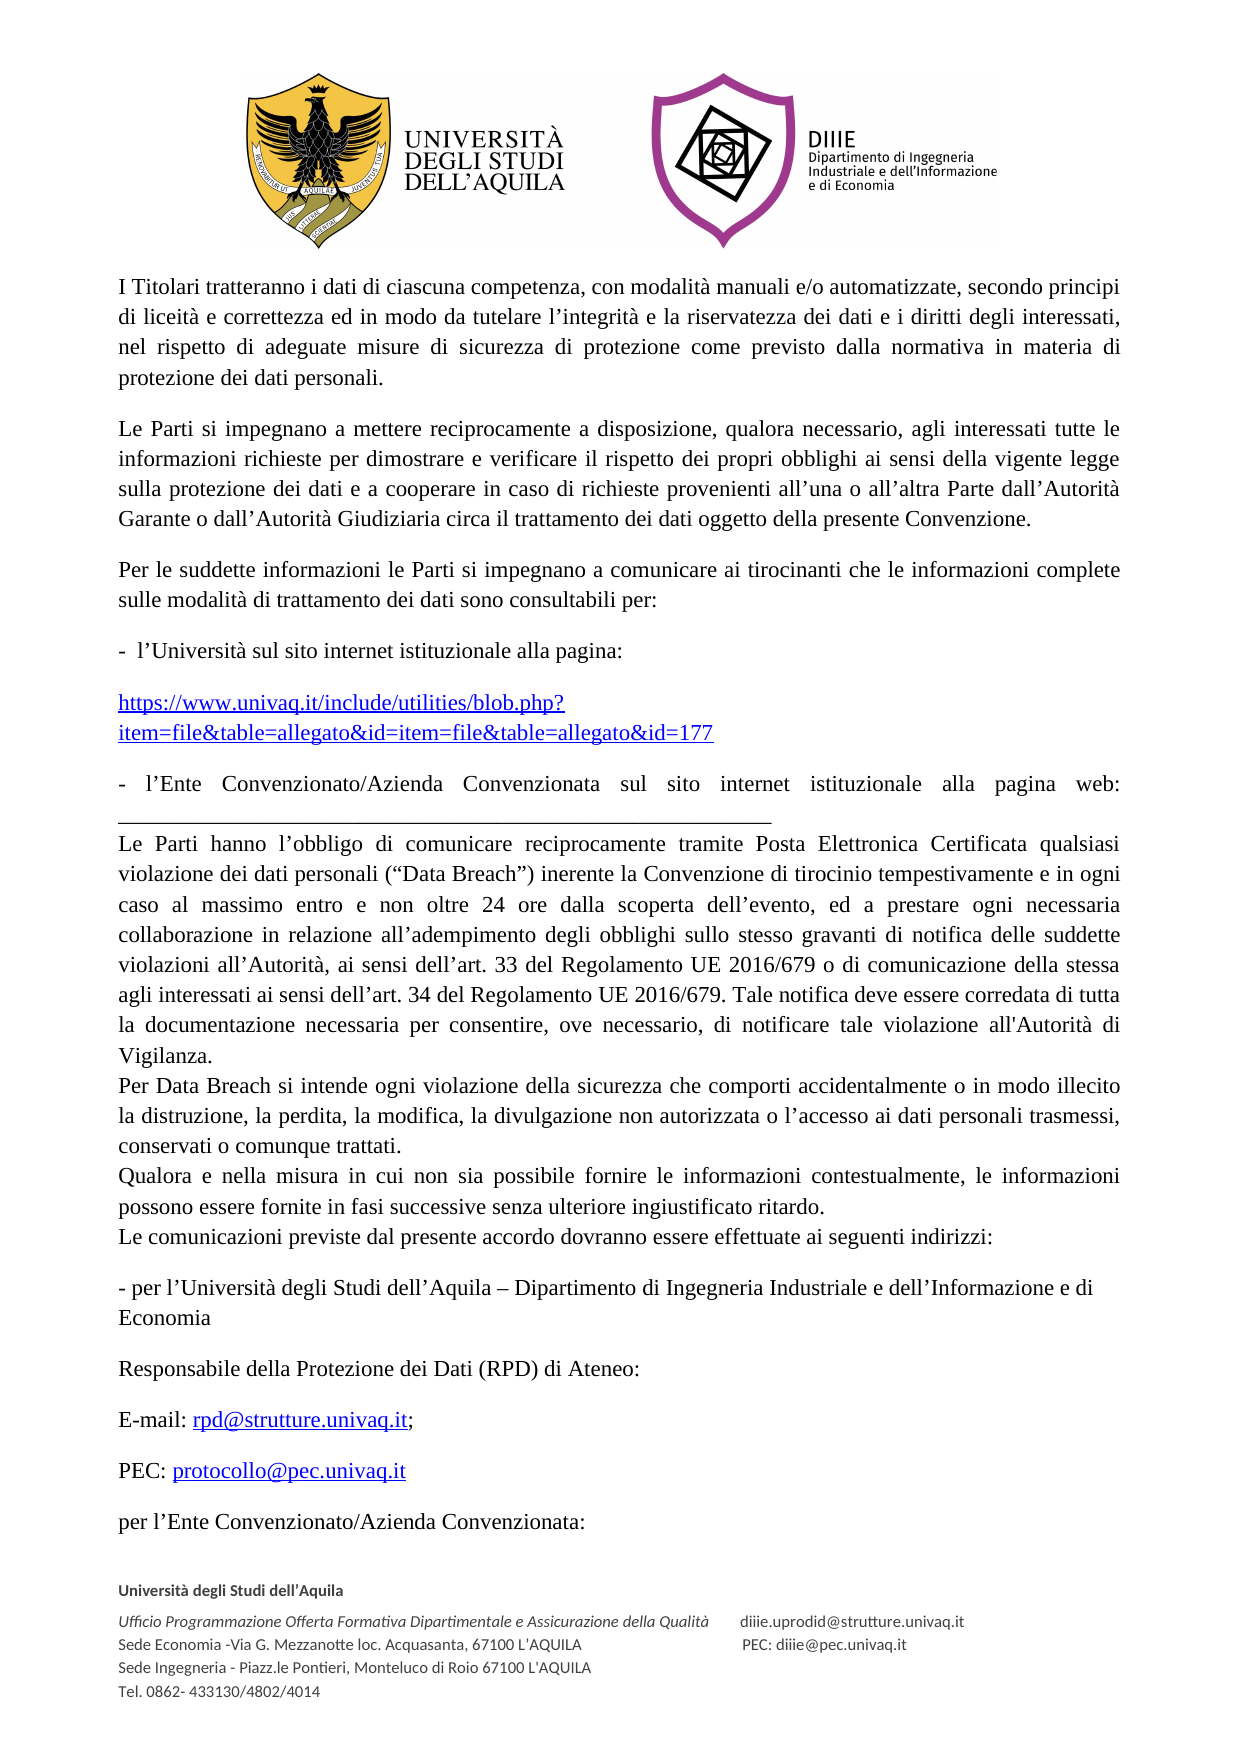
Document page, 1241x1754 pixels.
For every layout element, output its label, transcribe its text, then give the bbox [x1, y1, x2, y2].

text PEC: protocollo@pec.univaq.it [118, 1457, 1122, 1484]
picture [243, 73, 997, 249]
text Per le suddette informazioni le Parti si impegnano a comunicare ai tirocinanti che le informazioni complete sulle modalità di trattamento dei dati sono consultabili per: [118, 556, 1122, 613]
text Le comunicazioni previste dal presente accordo dovranno essere effettuate ai seguenti indirizzi: [118, 1223, 1122, 1249]
text Qualora e nella misura in cui non sia possibile fornire le informazioni contestualmente, le informazioni possono essere fornite in fasi successive senza ulteriore ingiustificato ritardo. [118, 1162, 1122, 1219]
text E-mail: rpd@strutture.univaq.it; [118, 1406, 1122, 1433]
text https://www.univaq.it/include/utilities/blob.php?item=file&table=allegato&id=item=file&table=allegato&id=177 [118, 688, 1122, 745]
text - per l’Università degli Studi dell’Aquila – Dipartimento di Ingegneria Industriale e dell’Informazione e di Economia [118, 1274, 1122, 1331]
text - l’Università sul sito internet istituzionale alla pagina: [118, 637, 1122, 664]
text I Titolari tratteranno i dati di ciascuna competenza, con modalità manuali e/o automatizzate, secondo principi di liceità e correttezza ed in modo da tutelare l’integrità e la riservatezza dei dati e i diritti degli interessati, nel rispetto di adeguate misure di sicurezza di protezione come previsto dalla normativa in materia di protezione dei dati personali. [118, 273, 1122, 390]
text - l’Ente Convenzionato/Azienda Convenzionata sul sito internet istituzionale alla pagina web: _________________________________________________________ [118, 770, 1122, 826]
text Le Parti hanno l’obbligo di comunicare reciprocamente tramite Posta Elettronica Certificata qualsiasi violazione dei dati personali (“Data Breach”) inerente la Convenzione di tirocinio tempestivamente e in ogni caso al massimo entro e non oltre 24 ore dalla scoperta dell’evento, ed a prestare ogni necessaria collaborazione in relazione all’adempimento degli obblighi sullo stesso gravanti di notifica delle suddette violazioni all’Autorità, ai sensi dell’art. 33 del Regolamento UE 2016/679 o di comunicazione della stessa agli interessati ai sensi dell’art. 34 del Regolamento UE 2016/679. Tale notifica deve essere corredata di tutta la documentazione necessaria per consentire, ove necessario, di notificare tale violazione all'Autorità di Vigilanza. [118, 830, 1122, 1068]
text per l’Ente Convenzionato/Azienda Convenzionata: [118, 1508, 1122, 1535]
text Responsabile della Protezione dei Dati (RPD) di Ateneo: [118, 1355, 1122, 1382]
text Le Parti si impegnano a mettere reciprocamente a disposizione, qualora necessario, agli interessati tutte le informazioni richieste per dimostrare e verificare il rispetto dei propri obblighi ai sensi della vigente legge sulla protezione dei dati e a cooperare in caso di richieste provenienti all’una o all’altra Parte dall’Autorità Garante o dall’Autorità Giudiziaria circa il trattamento dei dati oggetto della presente Convenzione. [118, 414, 1122, 532]
text Per Data Breach si intende ogni violazione della sicurezza che comporti accidentalmente o in modo illecito la distruzione, la perdita, la modifica, la divulgazione non autorizzata o l’accesso ai dati personali trasmessi, conservati o comunque trattati. [118, 1072, 1122, 1159]
